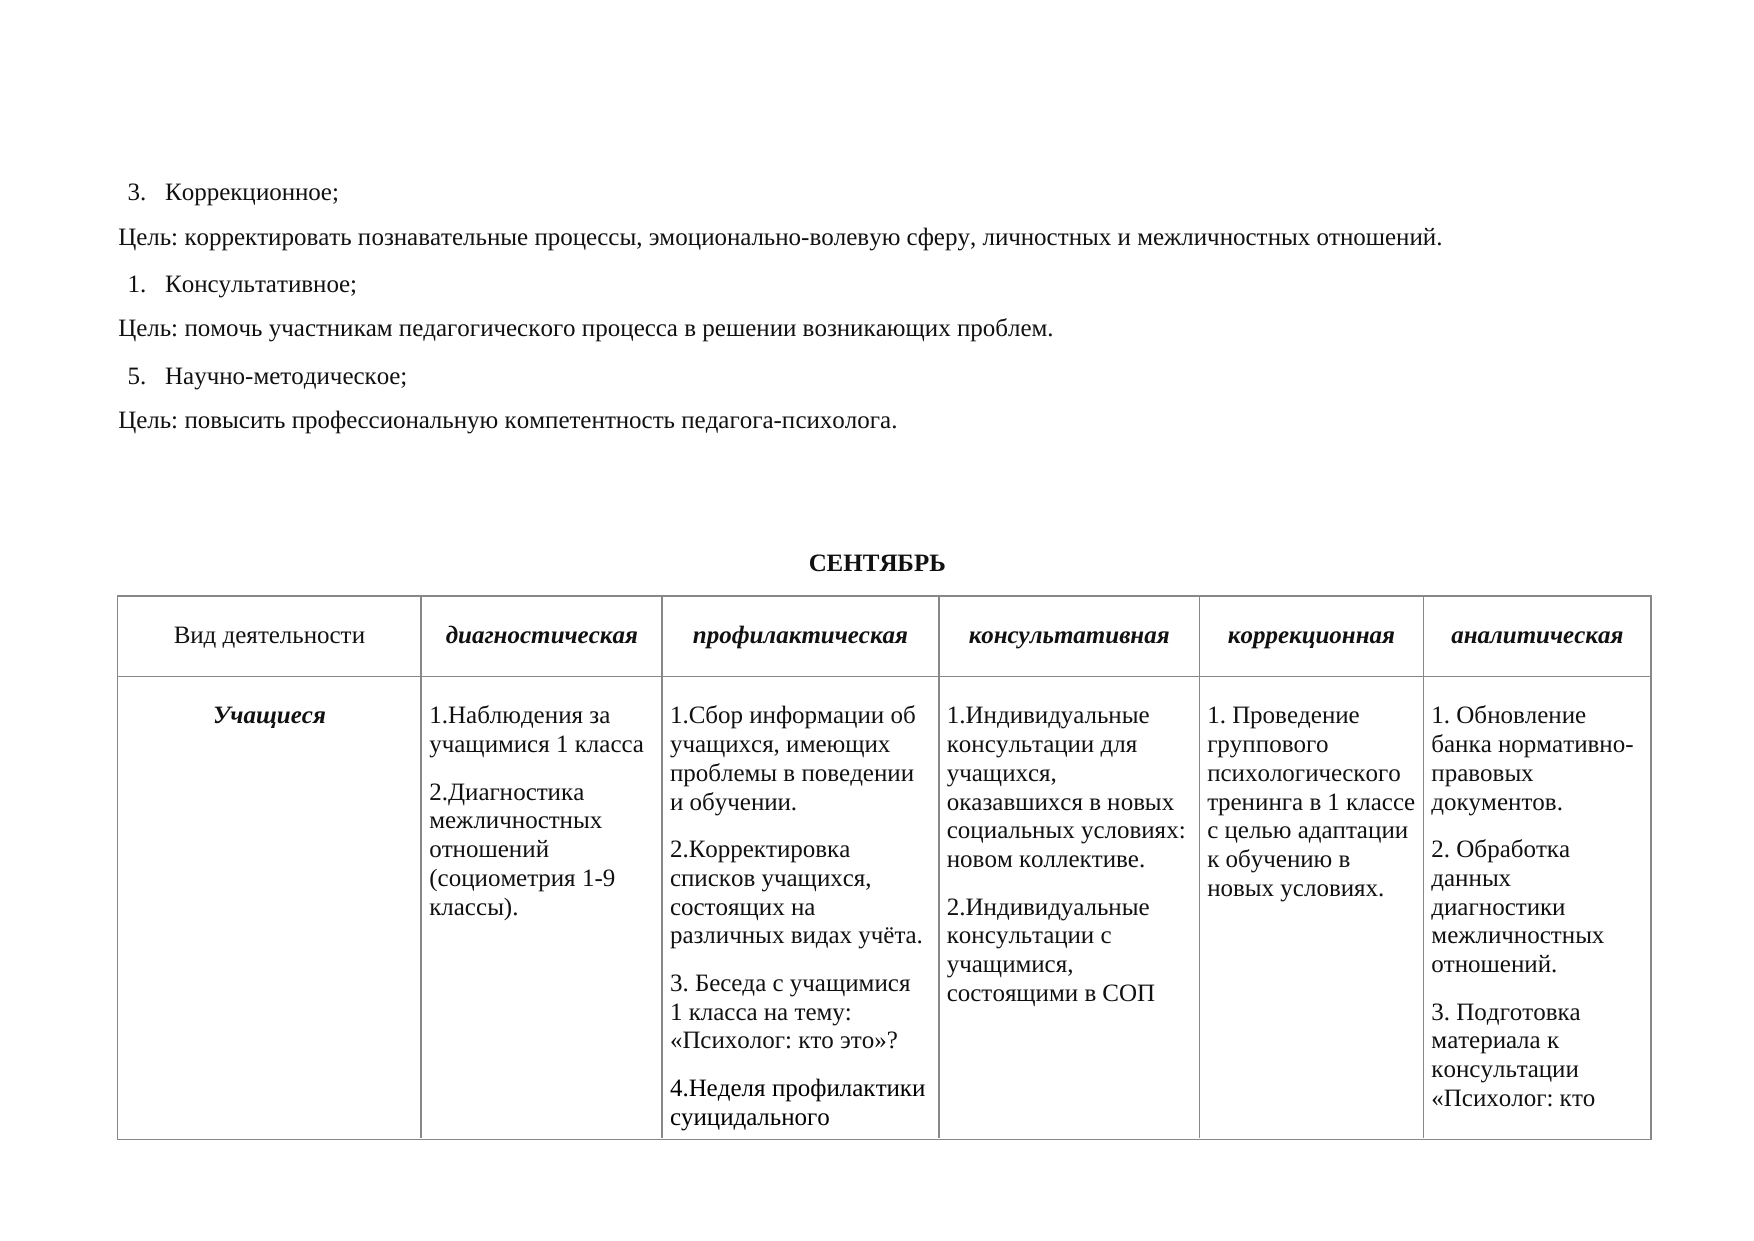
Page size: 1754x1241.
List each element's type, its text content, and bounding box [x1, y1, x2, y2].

list Научно-методическое; [127, 361, 1636, 390]
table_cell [422, 677, 661, 1138]
table_header профилактическая [663, 597, 938, 676]
table_header Вид деятельности [118, 597, 420, 676]
text Цель: корректировать познавательные процессы, эмоционально-волевую сферу, личностных и межличностных отношений. [118, 222, 1636, 250]
table_header аналитическая [1424, 597, 1650, 676]
text СЕНТЯБРЬ [118, 548, 1636, 577]
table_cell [1424, 677, 1650, 1138]
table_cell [1200, 677, 1423, 1138]
list Консультативное; [127, 269, 1636, 298]
table_header консультативная [940, 597, 1199, 676]
list Коррекционное; [127, 177, 1636, 206]
table_cell Учащиеся [118, 677, 420, 1138]
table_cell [663, 677, 938, 1138]
table_header коррекционная [1200, 597, 1423, 676]
text Цель: повысить профессиональную компетентность педагога-психолога. [118, 405, 1636, 434]
table_header диагностическая [422, 597, 661, 676]
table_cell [940, 677, 1199, 1138]
text Цель: помочь участникам педагогического процесса в решении возникающих проблем. [118, 313, 1636, 342]
